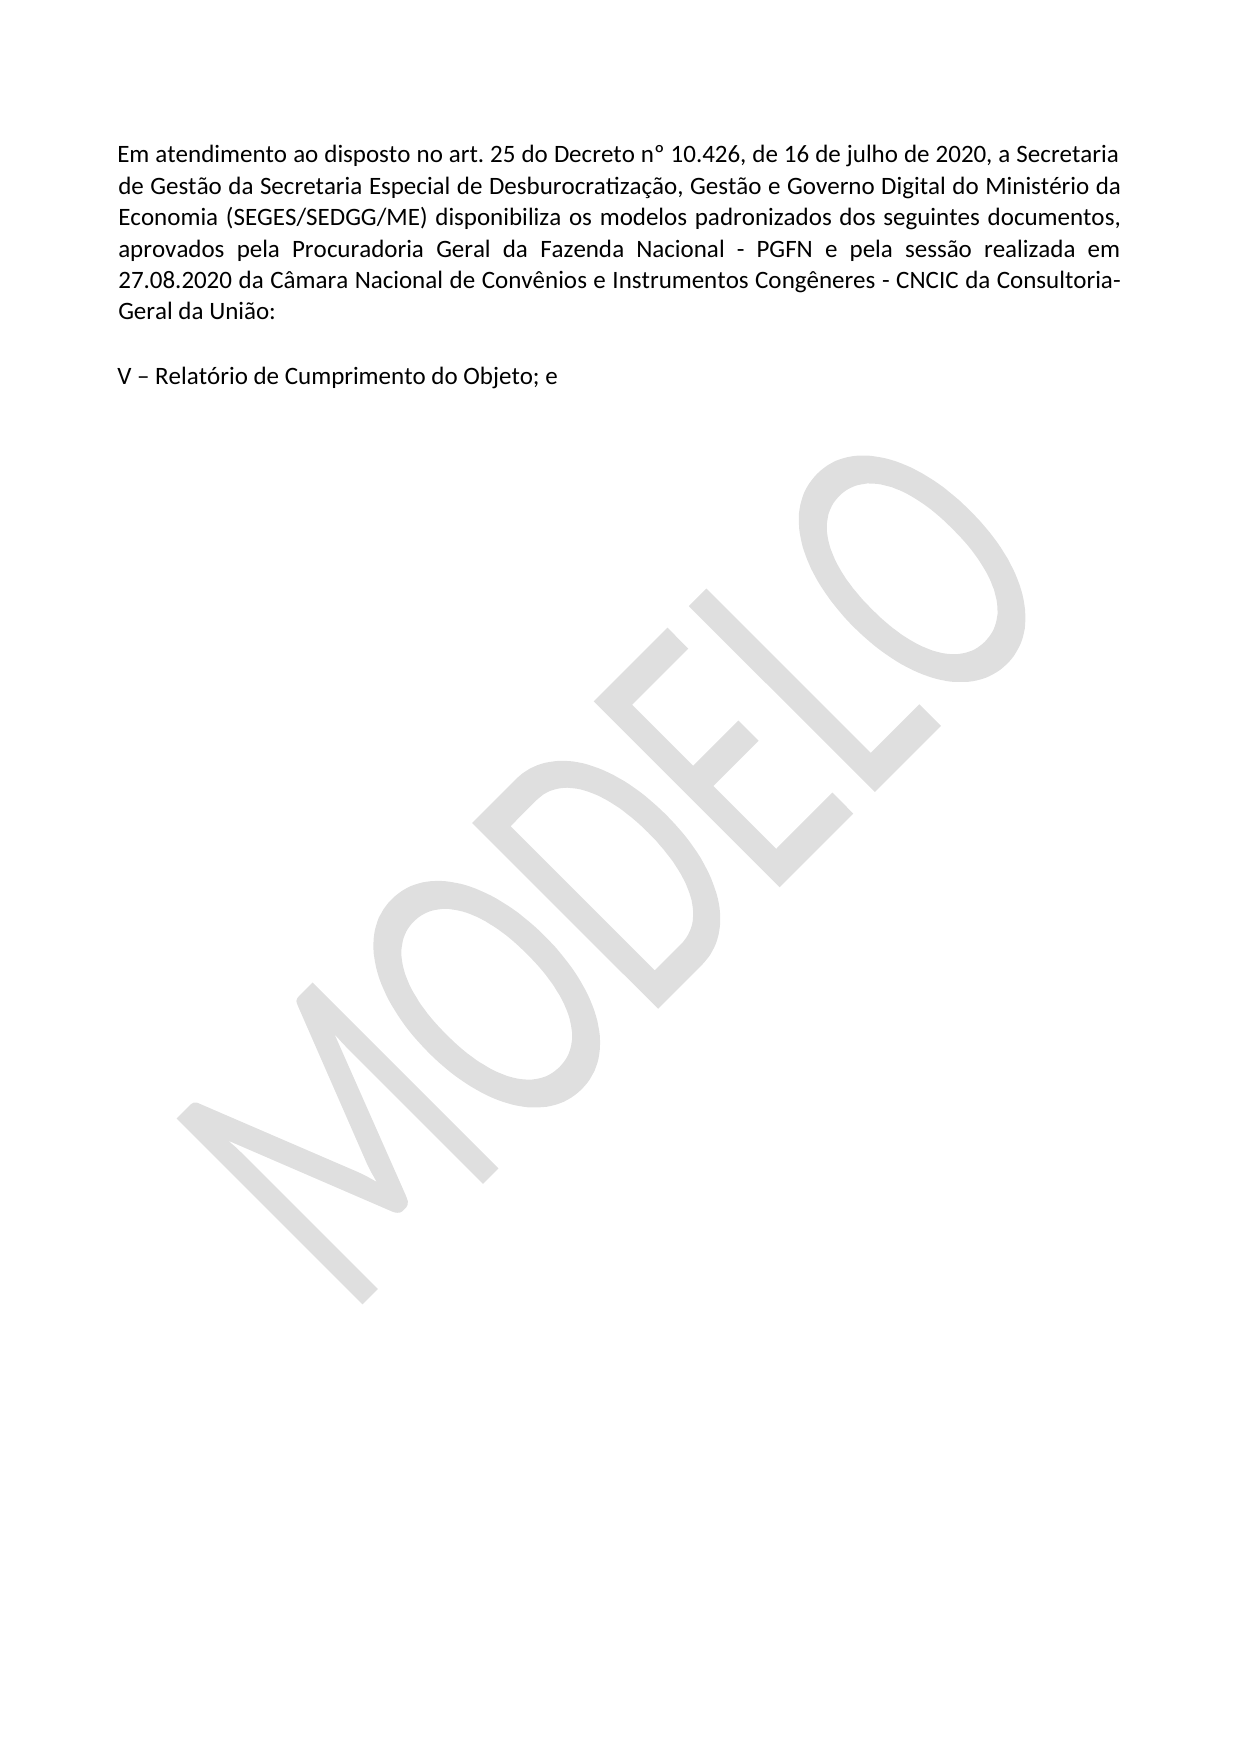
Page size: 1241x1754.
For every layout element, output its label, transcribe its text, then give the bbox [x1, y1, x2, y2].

text Em atendimento ao disposto no art. 25 do Decreto nº 10.426, de 16 de julho de 2020, a Secretaria de Gestão da Secretaria Especial de Desburocratização, Gestão e Governo Digital do Ministério da Economia (SEGES/SEDGG/ME) disponibiliza os modelos padronizados dos seguintes documentos, aprovados pela Procuradoria Geral da Fazenda Nacional - PGFN e pela sessão realizada em 27.08.2020 da Câmara Nacional de Convênios e Instrumentos Congêneres - CNCIC da Consultoria-Geral da União: [117, 139, 1122, 326]
text V – Relatório de Cumprimento do Objeto; e [117, 360, 1122, 391]
